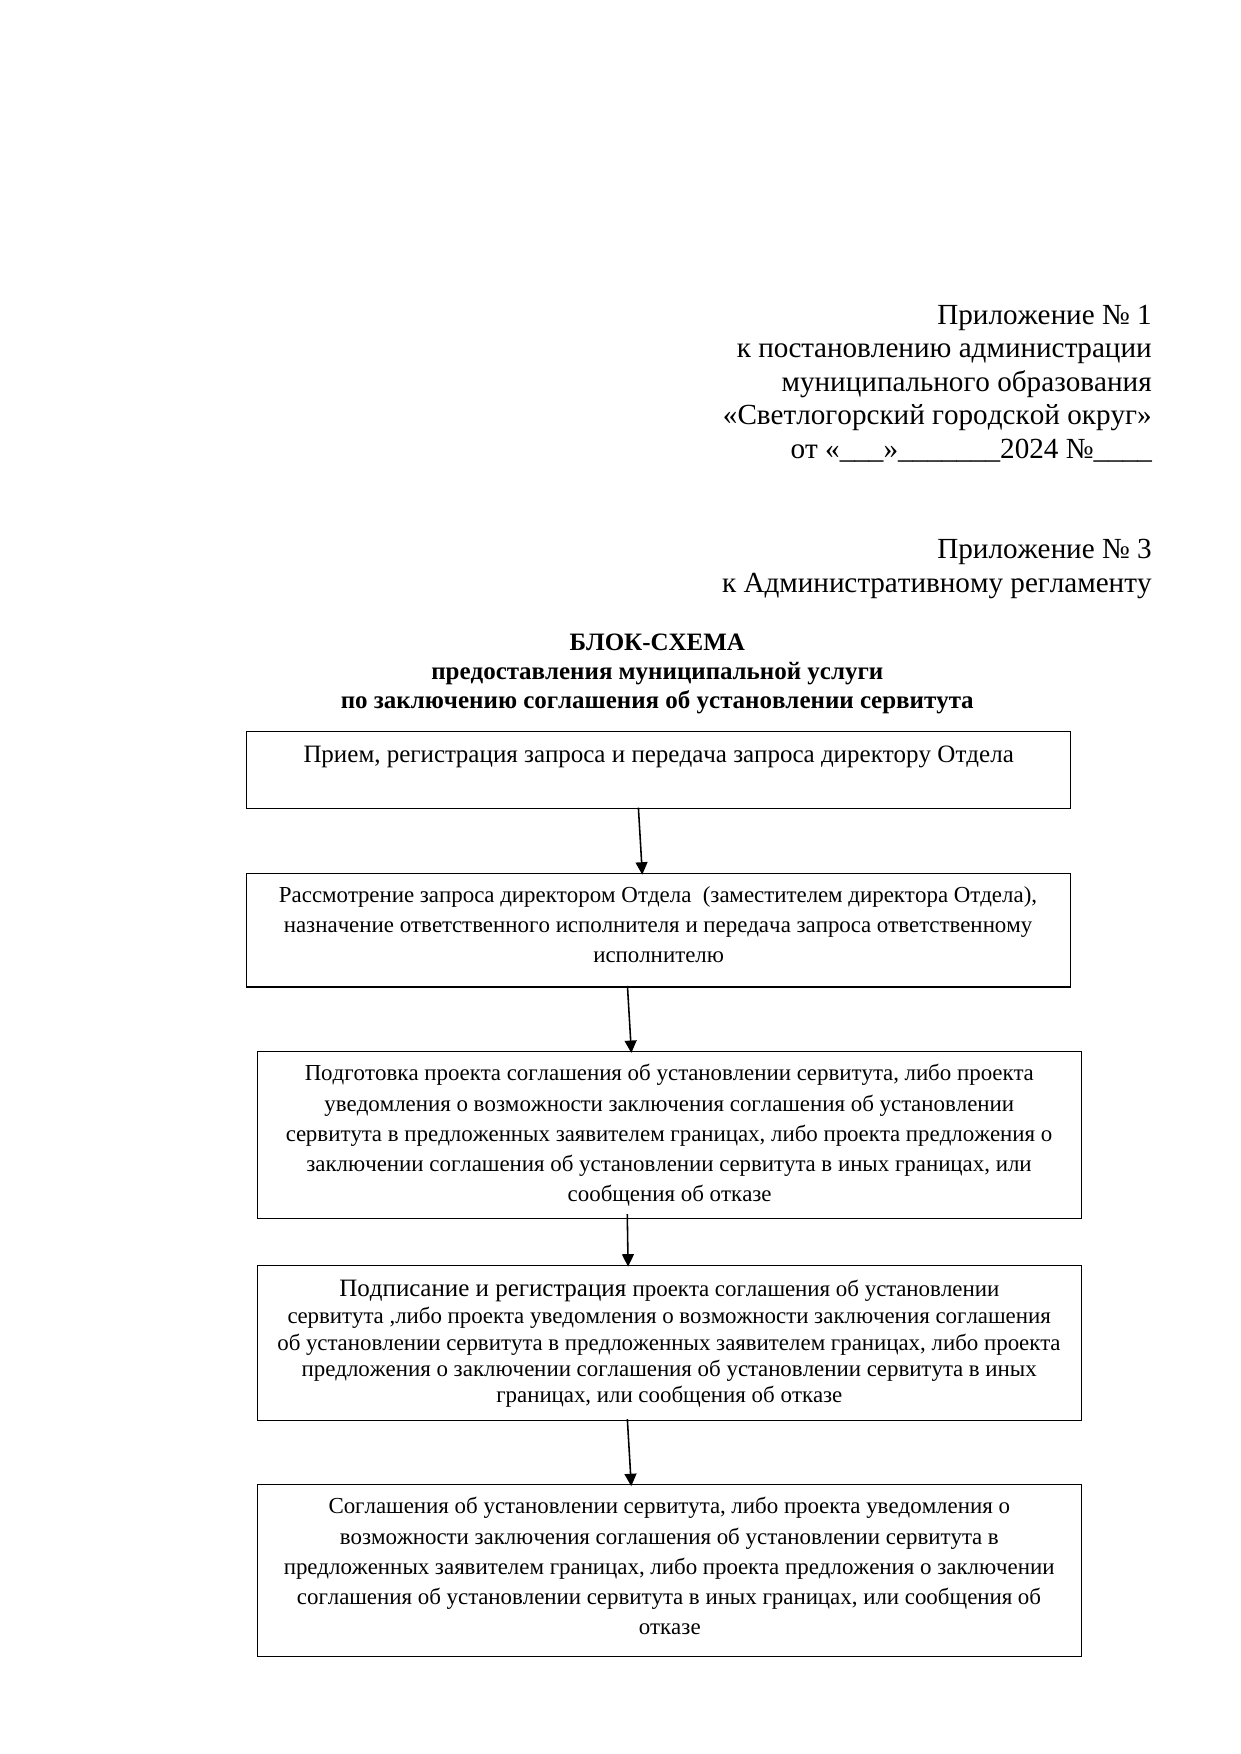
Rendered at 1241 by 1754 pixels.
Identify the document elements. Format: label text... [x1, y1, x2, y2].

title предоставления муниципальной услуги [162, 656, 1152, 685]
text от «___»_______2024 №____ [162, 431, 1152, 464]
text Приложение № 1 [162, 297, 1152, 330]
text к постановлению администрации [162, 330, 1152, 364]
text к Административному регламенту [162, 565, 1152, 599]
text «Светлогорский городской округ» [162, 397, 1152, 431]
text муниципального образования [162, 364, 1152, 397]
title БЛОК-СХЕМА [162, 627, 1152, 656]
text Приложение № 3 [162, 532, 1152, 565]
title по заключению соглашения об установлении сервитута [162, 685, 1152, 714]
